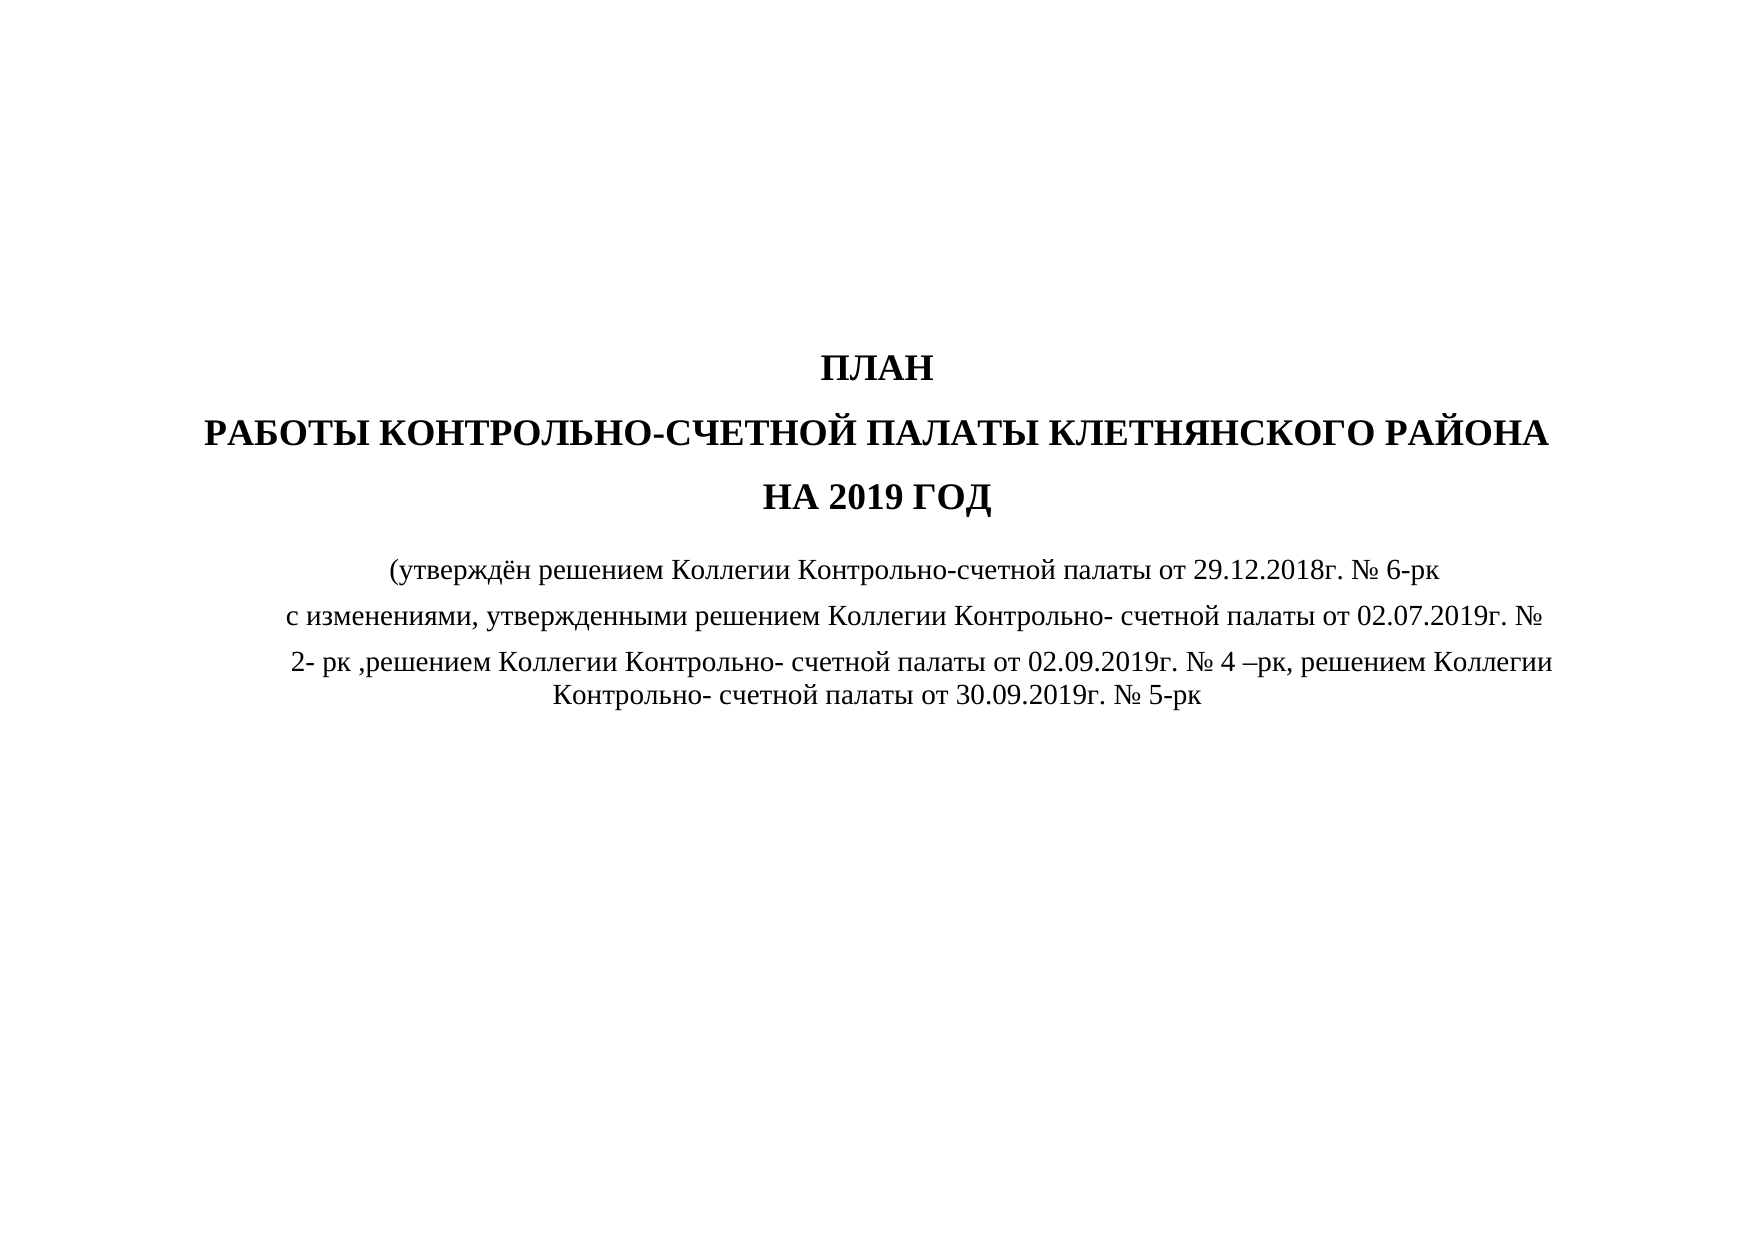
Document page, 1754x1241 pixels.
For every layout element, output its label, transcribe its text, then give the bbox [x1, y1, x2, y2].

text работы КОНТРОЛЬНО-счетной палаты КЛЕТНЯНСКОГО РАЙОНА [118, 410, 1636, 453]
text 2- рк ,решением Коллегии Контрольно- счетной палаты от 02.09.2019г. № 4 –рк, решением Коллегии Контрольно- счетной палаты от 30.09.2019г. № 5-рк [118, 644, 1636, 711]
text с изменениями, утвержденными решением Коллегии Контрольно- счетной палаты от 02.07.2019г. № [118, 598, 1636, 631]
text на 2019 год [118, 475, 1636, 518]
text (утверждён решением Коллегии Контрольно-счетной палаты от 29.12.2018г. № 6-рк [118, 552, 1636, 585]
text план [118, 345, 1636, 388]
